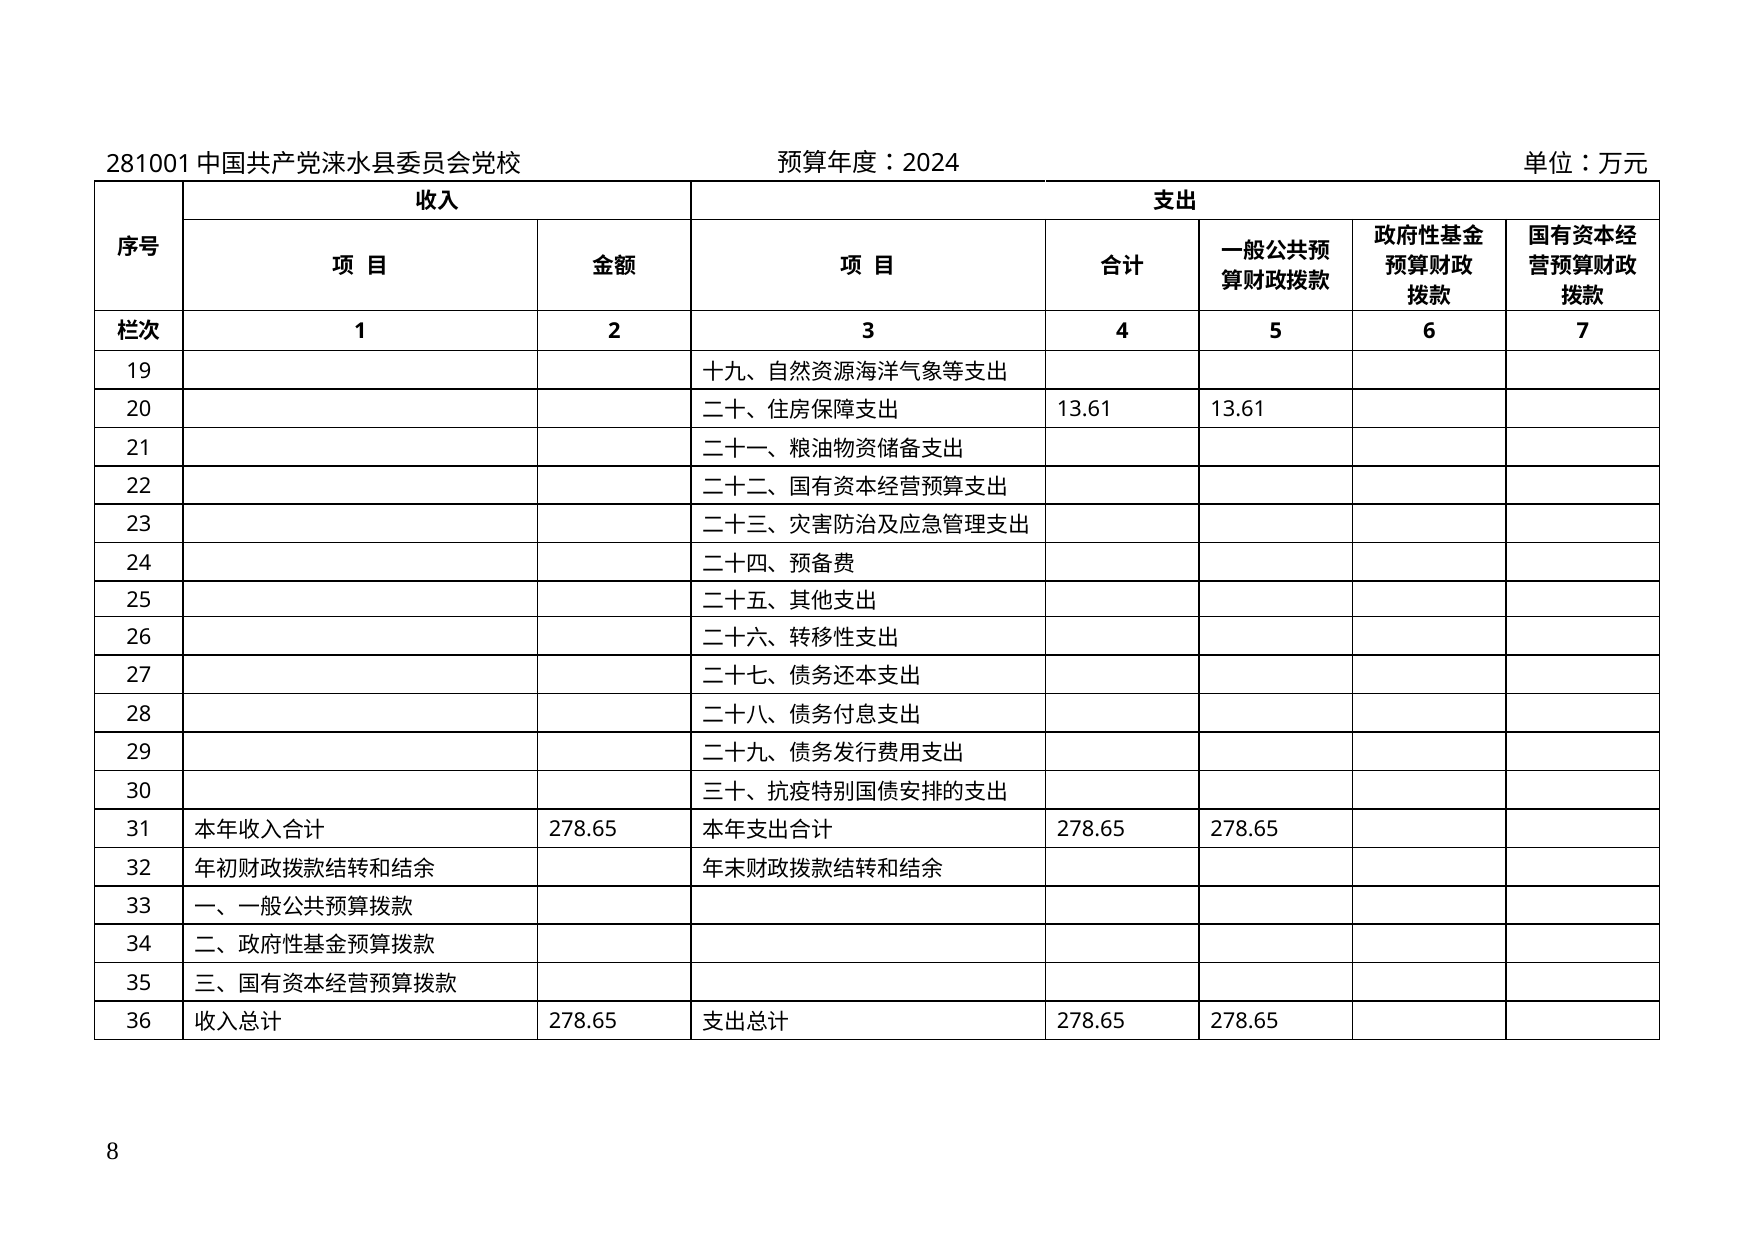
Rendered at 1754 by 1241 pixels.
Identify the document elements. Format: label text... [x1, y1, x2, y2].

table_cell 本年支出合计 [692, 810, 1045, 846]
table_cell [1507, 582, 1659, 616]
table_cell 支出 [692, 182, 1659, 219]
table_cell [538, 351, 690, 388]
table_cell 5 [1200, 311, 1352, 349]
table_cell 30 [95, 771, 182, 808]
table_cell [1046, 505, 1198, 542]
table_cell [1200, 771, 1352, 808]
table_cell [1200, 543, 1352, 580]
table_cell [538, 771, 690, 808]
table_cell [1200, 428, 1352, 465]
table_cell 一、一般公共预算拨款 [184, 887, 537, 923]
table_cell [184, 505, 537, 542]
table_cell [184, 656, 537, 693]
table_cell [538, 925, 690, 962]
table_cell [1507, 810, 1659, 846]
table_cell [538, 505, 690, 542]
table_cell 二十、住房保障支出 [692, 390, 1045, 426]
table_cell [538, 390, 690, 426]
table_cell 278.65 [538, 810, 690, 846]
table_cell [1507, 617, 1659, 654]
table_cell 24 [95, 543, 182, 580]
table_cell [1200, 733, 1352, 769]
table_cell 13.61 [1046, 390, 1198, 426]
table_cell [184, 467, 537, 503]
table_cell [1507, 505, 1659, 542]
table_cell [538, 543, 690, 580]
table_cell [1353, 617, 1505, 654]
table_cell [1200, 351, 1352, 388]
table_cell 序号 [95, 182, 182, 309]
table_cell 26 [95, 617, 182, 654]
table_cell [1200, 694, 1352, 731]
table_cell [184, 694, 537, 731]
table_cell [1507, 694, 1659, 731]
table_cell 二十九、债务发行费用支出 [692, 733, 1045, 769]
table_cell [1507, 656, 1659, 693]
table_cell [1353, 467, 1505, 503]
table_cell [1046, 925, 1198, 962]
table_cell 25 [95, 582, 182, 616]
table_cell [1046, 656, 1198, 693]
table_cell 28 [95, 694, 182, 731]
table_cell [1353, 1002, 1505, 1039]
table_cell 二十三、灾害防治及应急管理支出 [692, 505, 1045, 542]
table_cell [1507, 733, 1659, 769]
table_cell 十九、自然资源海洋气象等支出 [692, 351, 1045, 388]
table_cell 金额 [538, 220, 690, 309]
table_header 预算年度：2024 [692, 143, 1045, 180]
table_cell [538, 963, 690, 1000]
table_header 单位：万元 [1046, 143, 1659, 180]
table_cell [184, 771, 537, 808]
table_cell [1507, 1002, 1659, 1039]
table_cell 本年收入合计 [184, 810, 537, 846]
table_cell [1353, 582, 1505, 616]
table_cell 项 目 [184, 220, 537, 309]
table_cell [692, 925, 1045, 962]
table_cell 20 [95, 390, 182, 426]
table_cell [1353, 428, 1505, 465]
table_cell [1200, 582, 1352, 616]
table_cell 29 [95, 733, 182, 769]
table_cell 3 [692, 311, 1045, 349]
table_cell 4 [1046, 311, 1198, 349]
table_cell 二十五、其他支出 [692, 582, 1045, 616]
table_cell [1200, 848, 1352, 885]
table_cell 36 [95, 1002, 182, 1039]
table_cell 278.65 [1046, 810, 1198, 846]
table_cell [1200, 925, 1352, 962]
table_cell [1046, 733, 1198, 769]
table_cell 二十一、粮油物资储备支出 [692, 428, 1045, 465]
table_cell 二十二、国有资本经营预算支出 [692, 467, 1045, 503]
table_cell 栏次 [95, 311, 182, 349]
table_cell 2 [538, 311, 690, 349]
table_cell [538, 694, 690, 731]
table_cell 1 [184, 311, 537, 349]
table_cell [1200, 617, 1352, 654]
table_cell [1507, 351, 1659, 388]
table_cell [1353, 656, 1505, 693]
table_cell 278.65 [1200, 1002, 1352, 1039]
table_cell [1353, 887, 1505, 923]
table_cell 31 [95, 810, 182, 846]
table_cell [1507, 925, 1659, 962]
table_cell [1507, 428, 1659, 465]
table_cell [1353, 390, 1505, 426]
table_cell [1046, 582, 1198, 616]
table_cell [538, 467, 690, 503]
table_cell [184, 582, 537, 616]
table_cell [1507, 771, 1659, 808]
table_cell [692, 887, 1045, 923]
table_cell 35 [95, 963, 182, 1000]
table_cell 32 [95, 848, 182, 885]
table_cell [538, 617, 690, 654]
table_cell [1200, 963, 1352, 1000]
table_cell [538, 848, 690, 885]
table_cell [1200, 656, 1352, 693]
table_cell [1046, 694, 1198, 731]
table_cell 收入总计 [184, 1002, 537, 1039]
table_cell [692, 963, 1045, 1000]
table_cell [184, 390, 537, 426]
table_cell [1353, 963, 1505, 1000]
table_cell [1046, 848, 1198, 885]
table_cell [1353, 848, 1505, 885]
table_cell 278.65 [538, 1002, 690, 1039]
table_cell [1046, 351, 1198, 388]
table_cell [1046, 467, 1198, 503]
table_cell [184, 428, 537, 465]
table_cell 国有资本经营预算财政拨款 [1507, 220, 1659, 309]
table_cell 13.61 [1200, 390, 1352, 426]
table_cell 一般公共预算财政拨款 [1200, 220, 1352, 309]
table_cell [538, 428, 690, 465]
table_cell 二十七、债务还本支出 [692, 656, 1045, 693]
table_cell 34 [95, 925, 182, 962]
table_cell 33 [95, 887, 182, 923]
table_cell [184, 351, 537, 388]
table_cell 27 [95, 656, 182, 693]
table_cell [1200, 887, 1352, 923]
table_cell 7 [1507, 311, 1659, 349]
table_cell [1046, 963, 1198, 1000]
table_cell [1353, 925, 1505, 962]
table_cell 年初财政拨款结转和结余 [184, 848, 537, 885]
table_cell [1200, 467, 1352, 503]
table_cell [1507, 467, 1659, 503]
table_cell [1353, 351, 1505, 388]
table_cell 二十六、转移性支出 [692, 617, 1045, 654]
table_cell 项 目 [692, 220, 1045, 309]
table_cell 21 [95, 428, 182, 465]
table_cell 二十四、预备费 [692, 543, 1045, 580]
table_cell [1507, 887, 1659, 923]
table_cell [1200, 505, 1352, 542]
table_cell [1046, 617, 1198, 654]
table_cell [1507, 543, 1659, 580]
table_cell 三、国有资本经营预算拨款 [184, 963, 537, 1000]
table_cell [1046, 428, 1198, 465]
table_cell 23 [95, 505, 182, 542]
table_cell 19 [95, 351, 182, 388]
table_cell 政府性基金预算财政 拨款 [1353, 220, 1505, 309]
table_cell [1353, 543, 1505, 580]
table_cell 收入 [184, 182, 690, 219]
table_cell 278.65 [1046, 1002, 1198, 1039]
table_cell [1353, 694, 1505, 731]
table_cell [1046, 771, 1198, 808]
table_cell [1353, 810, 1505, 846]
table_cell 支出总计 [692, 1002, 1045, 1039]
table_cell [1046, 543, 1198, 580]
table_cell 二、政府性基金预算拨款 [184, 925, 537, 962]
table_cell [184, 733, 537, 769]
table_cell [1046, 887, 1198, 923]
table_cell [1507, 963, 1659, 1000]
table_cell [184, 617, 537, 654]
table_cell 年末财政拨款结转和结余 [692, 848, 1045, 885]
table_header 281001中国共产党涞水县委员会党校 [95, 143, 690, 180]
table_cell 22 [95, 467, 182, 503]
table_cell 278.65 [1200, 810, 1352, 846]
table_cell [1507, 848, 1659, 885]
table_cell [538, 582, 690, 616]
table_cell [184, 543, 537, 580]
table_cell [1353, 733, 1505, 769]
table_cell [538, 887, 690, 923]
table_cell [538, 656, 690, 693]
table_cell [1353, 505, 1505, 542]
table_cell 合计 [1046, 220, 1198, 309]
table_cell [538, 733, 690, 769]
table_cell 二十八、债务付息支出 [692, 694, 1045, 731]
table_cell [1353, 771, 1505, 808]
table_cell 三十、抗疫特别国债安排的支出 [692, 771, 1045, 808]
table_cell 6 [1353, 311, 1505, 349]
table_cell [1507, 390, 1659, 426]
